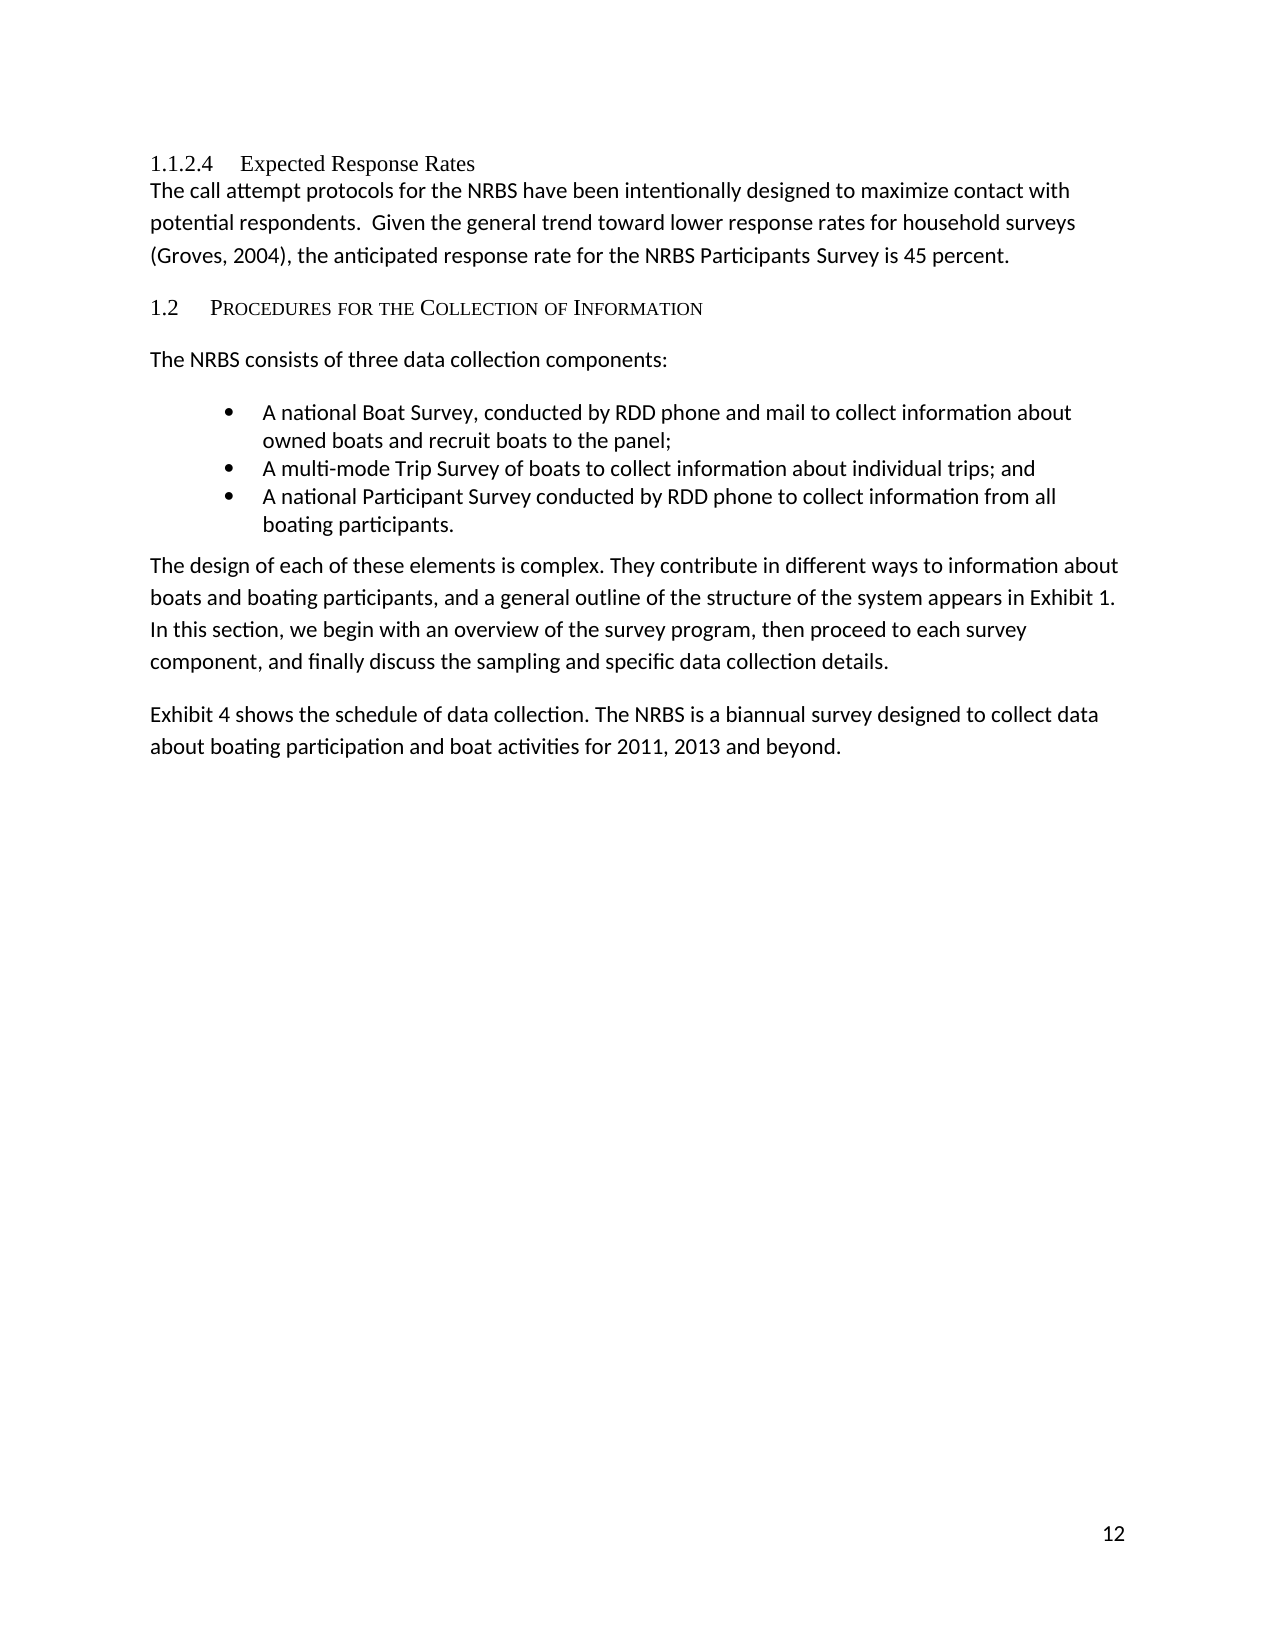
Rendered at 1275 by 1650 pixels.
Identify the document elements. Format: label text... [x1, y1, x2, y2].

subtitle Expected Response Rates [150, 150, 1125, 176]
list A national Boat Survey, conducted by RDD phone and mail to collect information about owned boats and recruit boats to the panel; [225, 398, 1125, 454]
text The call attempt protocols for the NRBS have been intentionally designed to maximize contact with potential respondents. Given the general trend toward lower response rates for household surveys , the anticipated response rate for the NRBS Participants Survey is 45 percent. [150, 176, 1125, 269]
list A multi-mode Trip Survey of boats to collect information about individual trips; and [225, 454, 1125, 482]
subtitle Procedures for the Collection of Information [150, 294, 1125, 320]
text Exhibit 4 shows the schedule of data collection. The NRBS is a biannual survey designed to collect data about boating participation and boat activities for 2011, 2013 and beyond. [150, 700, 1125, 761]
text The NRBS consists of three data collection components: [150, 345, 1125, 373]
list A national Participant Survey conducted by RDD phone to collect information from all boating participants. [225, 482, 1125, 538]
text The design of each of these elements is complex. They contribute in different ways to information about boats and boating participants, and a general outline of the structure of the system appears in Exhibit 1. In this section, we begin with an overview of the survey program, then proceed to each survey component, and finally discuss the sampling and specific data collection details. [150, 551, 1125, 675]
